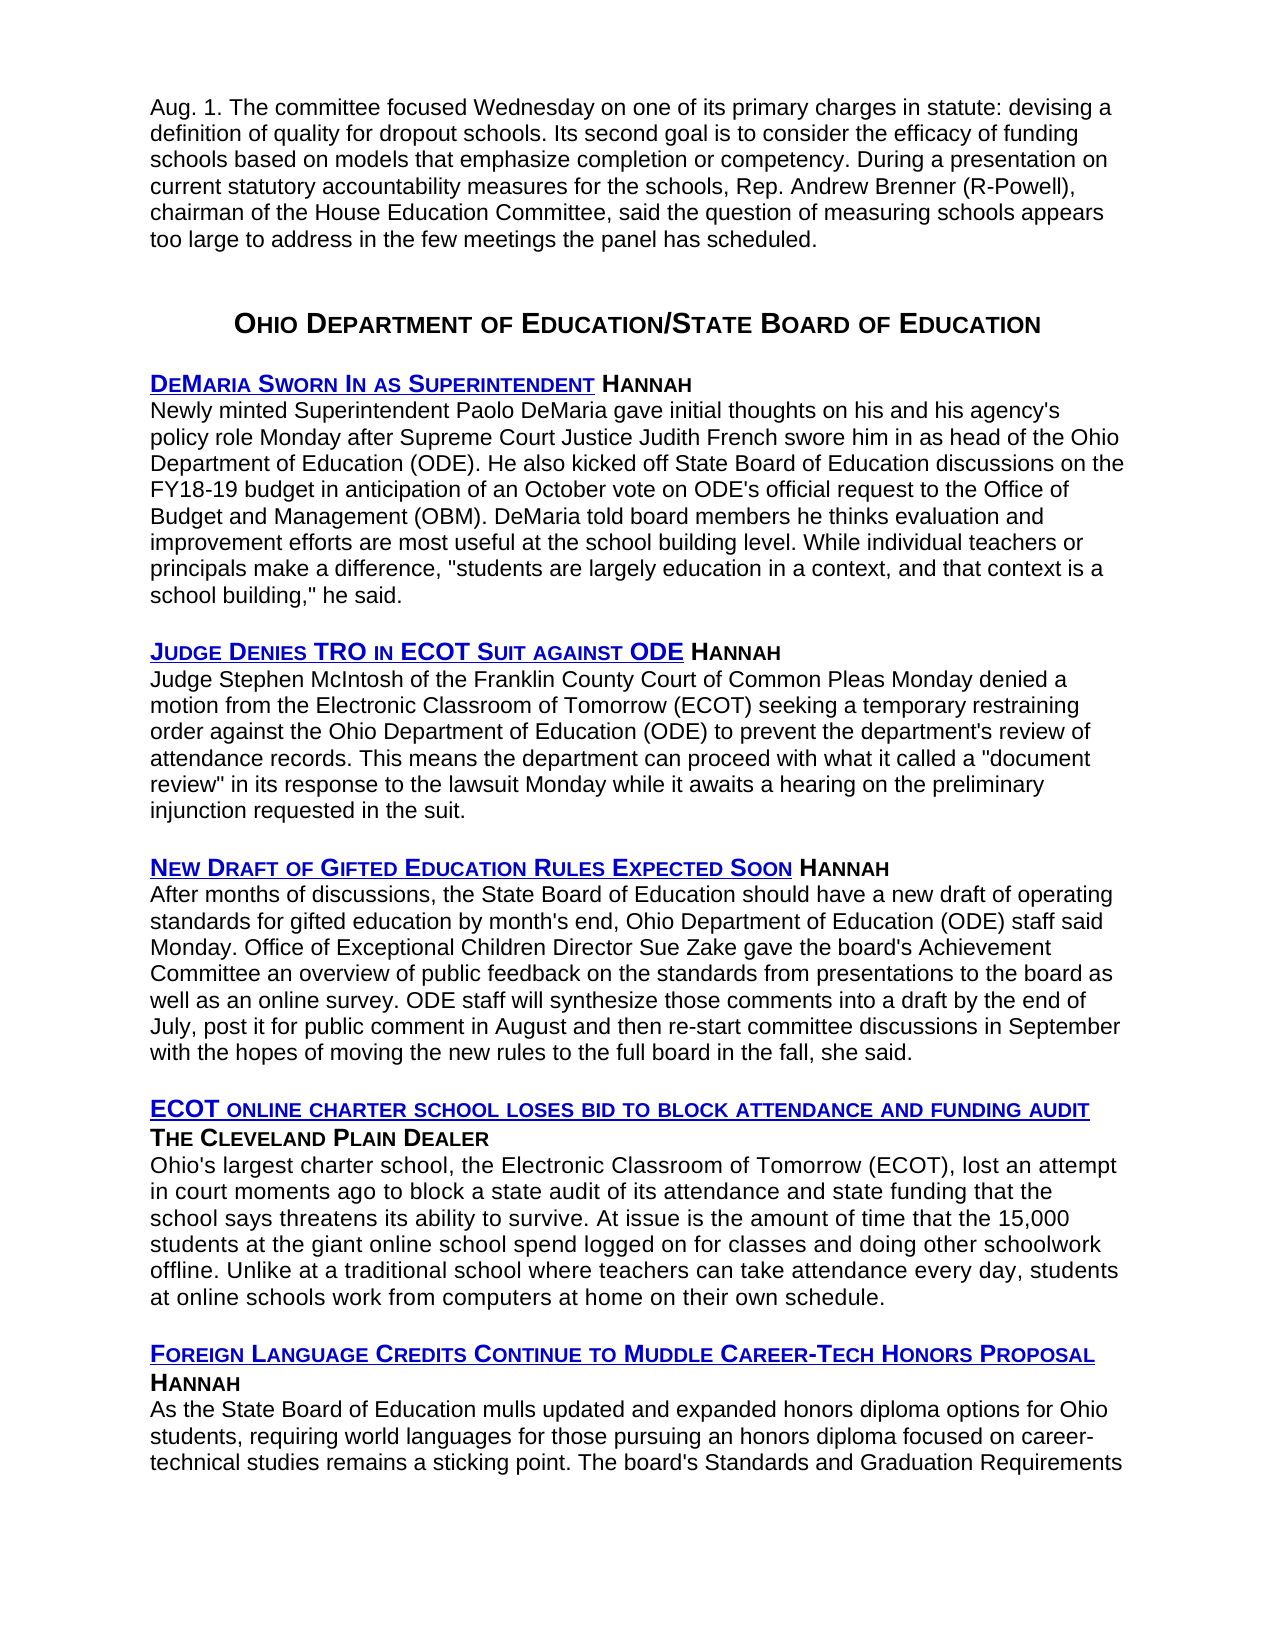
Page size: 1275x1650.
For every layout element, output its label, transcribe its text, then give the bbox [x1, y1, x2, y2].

text After months of discussions, the State Board of Education should have a new draft of operating standards for gifted education by month's end, Ohio Department of Education (ODE) staff said Monday. Office of Exceptional Children Director Sue Zake gave the board's Achievement Committee an overview of public feedback on the standards from presentations to the board as well as an online survey. ODE staff will synthesize those comments into a draft by the end of July, post it for public comment in August and then re-start committee discussions in September with the hopes of moving the new rules to the full board in the fall, she said. [150, 881, 1125, 1066]
text Ohio's largest charter school, the Electronic Classroom of Tomorrow (ECOT), lost an attempt in court moments ago to block a state audit of its attendance and state funding that the school says threatens its ability to survive. At issue is the amount of time that the 15,000 students at the giant online school spend logged on for classes and doing other schoolwork offline. Unlike at a traditional school where teachers can take attendance every day, students at online schools work from computers at home on their own schedule. [150, 1152, 1125, 1310]
text Judge Denies TRO in ECOT Suit against ODE Hannah [150, 637, 1125, 666]
text Judge Stephen McIntosh of the Franklin County Court of Common Pleas Monday denied a motion from the Electronic Classroom of Tomorrow (ECOT) seeking a temporary restraining order against the Ohio Department of Education (ODE) to prevent the department's review of attendance records. This means the department can proceed with what it called a "document review" in its response to the lawsuit Monday while it awaits a hearing on the preliminary injunction requested in the suit. [150, 666, 1125, 824]
text DeMaria Sworn In as Superintendent Hannah [150, 368, 1125, 397]
text Newly minted Superintendent Paolo DeMaria gave initial thoughts on his and his agency's policy role Monday after Supreme Court Justice Judith French swore him in as head of the Ohio Department of Education (ODE). He also kicked off State Board of Education discussions on the FY18-19 budget in anticipation of an October vote on ODE's official request to the Office of Budget and Management (OBM). DeMaria told board members he thinks evaluation and improvement efforts are most useful at the school building level. While individual teachers or principals make a difference, "students are largely education in a context, and that context is a school building," he said. [150, 397, 1125, 608]
text Ohio Department of Education/State Board of Education [150, 306, 1125, 340]
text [150, 94, 1125, 252]
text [150, 1396, 1125, 1475]
text New Draft of Gifted Education Rules Expected Soon Hannah [150, 852, 1125, 881]
text ECOT online charter school loses bid to block attendance and funding audit The Cleveland Plain Dealer [150, 1094, 1125, 1152]
text Foreign Language Credits Continue to Muddle Career-Tech Honors Proposal Hannah [150, 1339, 1125, 1396]
